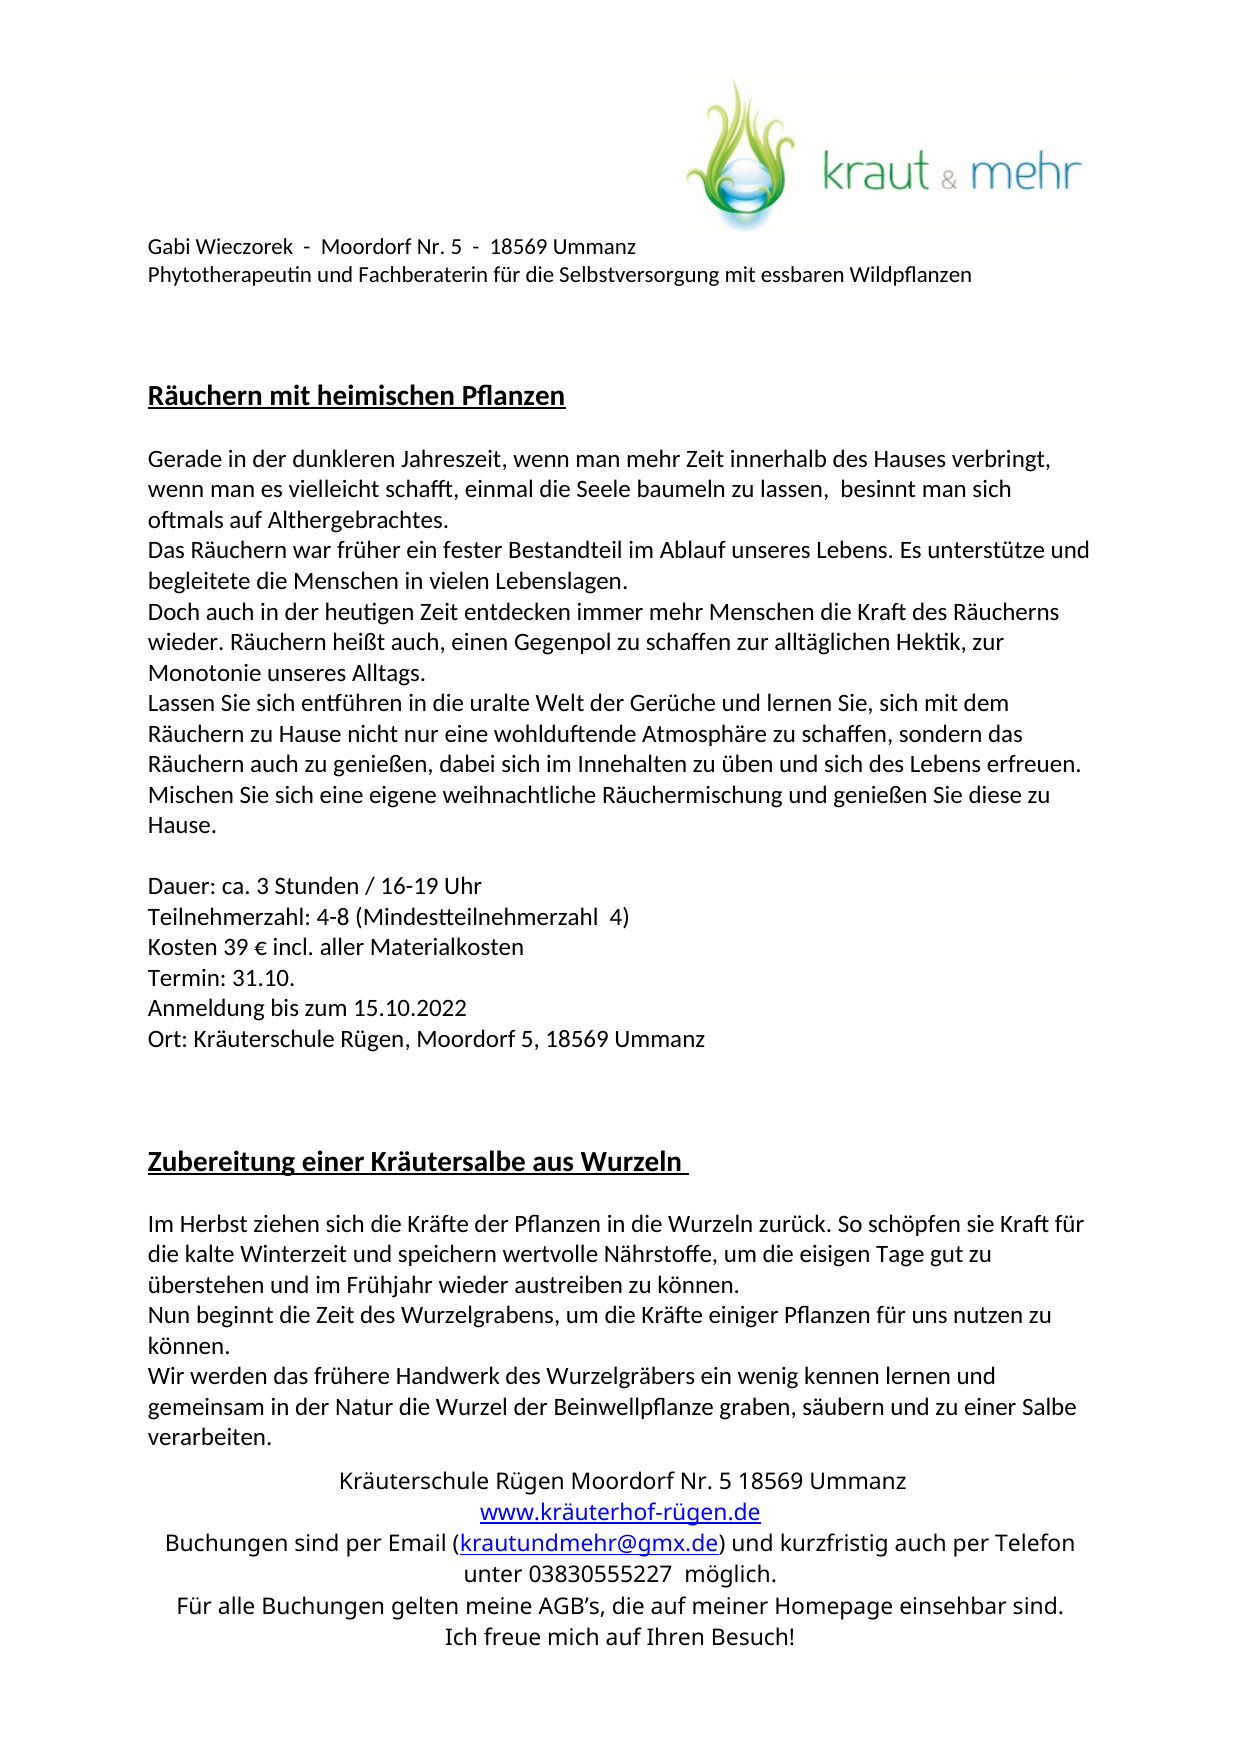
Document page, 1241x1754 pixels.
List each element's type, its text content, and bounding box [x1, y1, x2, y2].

text Lassen Sie sich entführen in die uralte Welt der Gerüche und lernen Sie, sich mit dem Räuchern zu Hause nicht nur eine wohlduftende Atmosphäre zu schaffen, sondern das Räuchern auch zu genießen, dabei sich im Innehalten zu üben und sich des Lebens erfreuen. [148, 687, 1093, 779]
text Doch auch in der heutigen Zeit entdecken immer mehr Menschen die Kraft des Räucherns wieder. Räuchern heißt auch, einen Gegenpol zu schaffen zur alltäglichen Hektik, zur Monotonie unseres Alltags. [148, 596, 1093, 687]
text Zubereitung einer Kräutersalbe aus Wurzeln [148, 1143, 1093, 1178]
text Das Räuchern war früher ein fester Bestandteil im Ablauf unseres Lebens. Es unterstütze und begleitete die Menschen in vielen Lebenslagen. [148, 534, 1093, 596]
text Ort: Kräuterschule Rügen, Moordorf 5, 18569 Ummanz [148, 1023, 1093, 1053]
text Kosten 39 € incl. aller Materialkosten [148, 931, 1093, 962]
text Mischen Sie sich eine eigene weihnachtliche Räuchermischung und genießen Sie diese zu Hause. [148, 779, 1093, 840]
text Termin: 31.10. [148, 962, 1093, 992]
text Räuchern mit heimischen Pflanzen [148, 377, 1093, 412]
text Dauer: ca. 3 Stunden / 16-19 Uhr [148, 870, 1093, 901]
text Anmeldung bis zum 15.10.2022 [148, 992, 1093, 1023]
text Wir werden das frühere Handwerk des Wurzelgräbers ein wenig kennen lernen und gemeinsam in der Natur die Wurzel der Beinwellpflanze graben, säubern und zu einer Salbe verarbeiten. [148, 1360, 1093, 1452]
text Im Herbst ziehen sich die Kräfte der Pflanzen in die Wurzeln zurück. So schöpfen sie Kraft für die kalte Winterzeit und speichern wertvolle Nährstoffe, um die eisigen Tage gut zu überstehen und im Frühjahr wieder austreiben zu können. [148, 1208, 1093, 1299]
text Nun beginnt die Zeit des Wurzelgrabens, um die Kräfte einiger Pflanzen für uns nutzen zu können. [148, 1299, 1093, 1360]
text Gerade in der dunkleren Jahreszeit, wenn man mehr Zeit innerhalb des Hauses verbringt, wenn man es vielleicht schafft, einmal die Seele baumeln zu lassen, besinnt man sich oftmals auf Althergebrachtes. [148, 443, 1093, 534]
picture [685, 73, 1084, 232]
text Teilnehmerzahl: 4-8 (Mindestteilnehmerzahl 4) [148, 901, 1093, 931]
